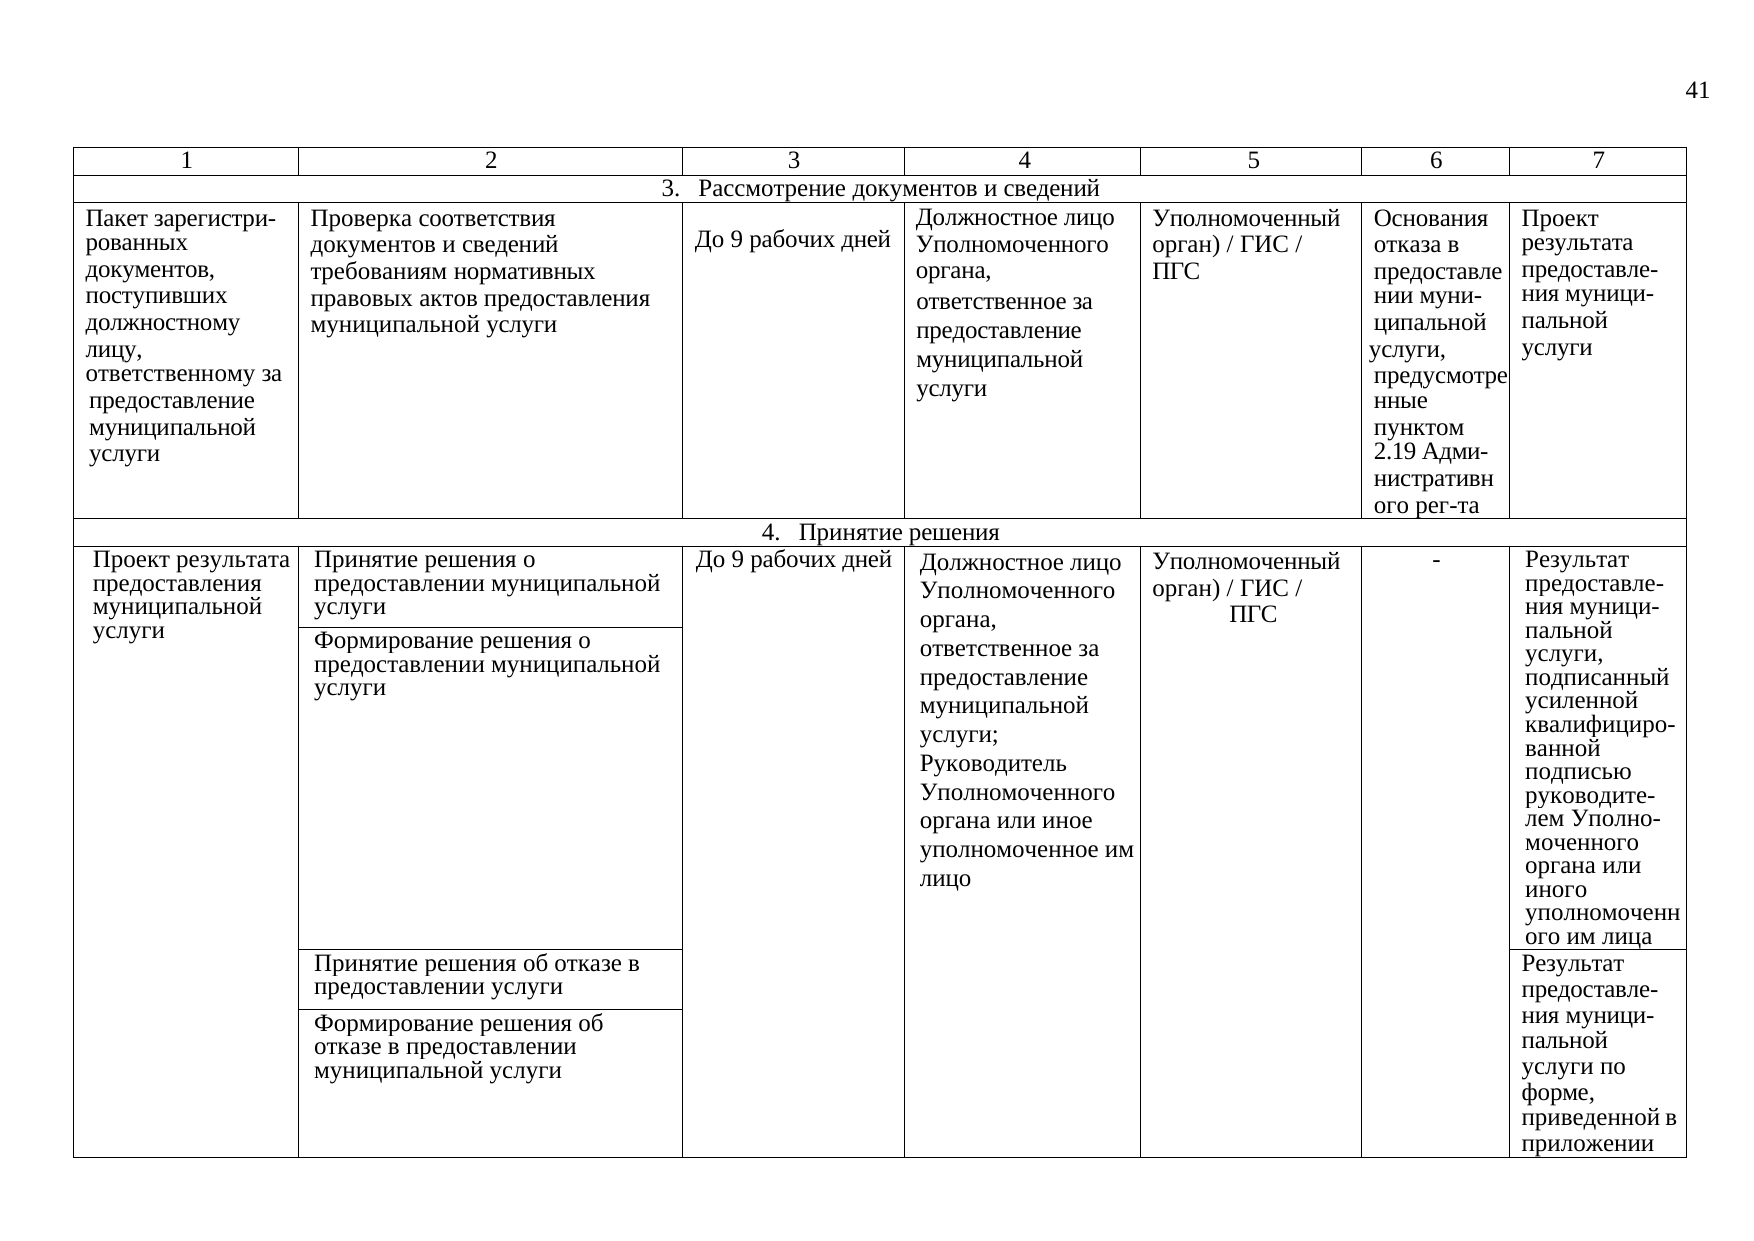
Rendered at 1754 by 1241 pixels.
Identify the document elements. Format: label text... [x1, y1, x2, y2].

table_header 1 [74, 148, 298, 175]
table_header 3 [683, 148, 904, 175]
table_cell - [1362, 547, 1509, 1157]
table_cell 3. Рассмотрение документов и сведений [74, 176, 1686, 202]
table_header 7 [1510, 148, 1686, 175]
table_cell Результат предоставле- ния муници-пальной услуги по форме, приведенной в приложении [1510, 950, 1686, 1157]
table_cell Должностное лицо Уполномоченного органа, ответственное за предоставление муниципальной услуги [905, 203, 1140, 518]
table_cell Проверка соответствия документов и сведений требованиям нормативных правовых актов предоставления муниципальной услуги [299, 203, 682, 518]
table_cell Формирование решения о предоставлении муниципальной услуги [299, 628, 682, 949]
table_cell 4. Принятие решения [74, 519, 1686, 546]
table_cell Принятие решения о предоставлении муниципальной услуги [299, 547, 682, 627]
table_cell Должностное лицо Уполномоченного органа, ответственное за предоставление муниципальной услуги; Руководитель Уполномоченного органа или иное уполномоченное им лицо [905, 547, 1140, 1157]
table_cell Результат предоставле-ния муници-пальной услуги, подписанный усиленной квалифициро-ванной подписью руководите-лем Уполно-моченного органа или иного уполномоченного им лица [1510, 547, 1686, 949]
table_cell Уполномоченный орган) / ГИС / ПГС [1141, 547, 1361, 1157]
table_cell Проект результата предоставле-ния муници- пальной услуги [1510, 203, 1686, 518]
table_cell До 9 рабочих дней [683, 203, 904, 518]
table_header 2 [299, 148, 682, 175]
table_cell Формирование решения об отказе в предоставлении муниципальной услуги [299, 1010, 682, 1157]
table_cell Пакет зарегистри-рованных документов, поступивших должностному лицу, ответственному за предоставление муниципальной услуги [74, 203, 298, 518]
table_cell До 9 рабочих дней [683, 547, 904, 1157]
table_header 4 [905, 148, 1140, 175]
table_cell Основания отказа в предоставлении муни- ципальной услуги, предусмотренные пунктом 2.19 Адми- нистративн ого рег-та [1362, 203, 1509, 518]
table_cell Проект результата предоставления муниципальной услуги [74, 547, 298, 1157]
table_cell Уполномоченный орган) / ГИС / ПГС [1141, 203, 1361, 518]
table_header 5 [1141, 148, 1361, 175]
table_cell Принятие решения об отказе в предоставлении услуги [299, 950, 682, 1009]
table_header 6 [1362, 148, 1509, 175]
